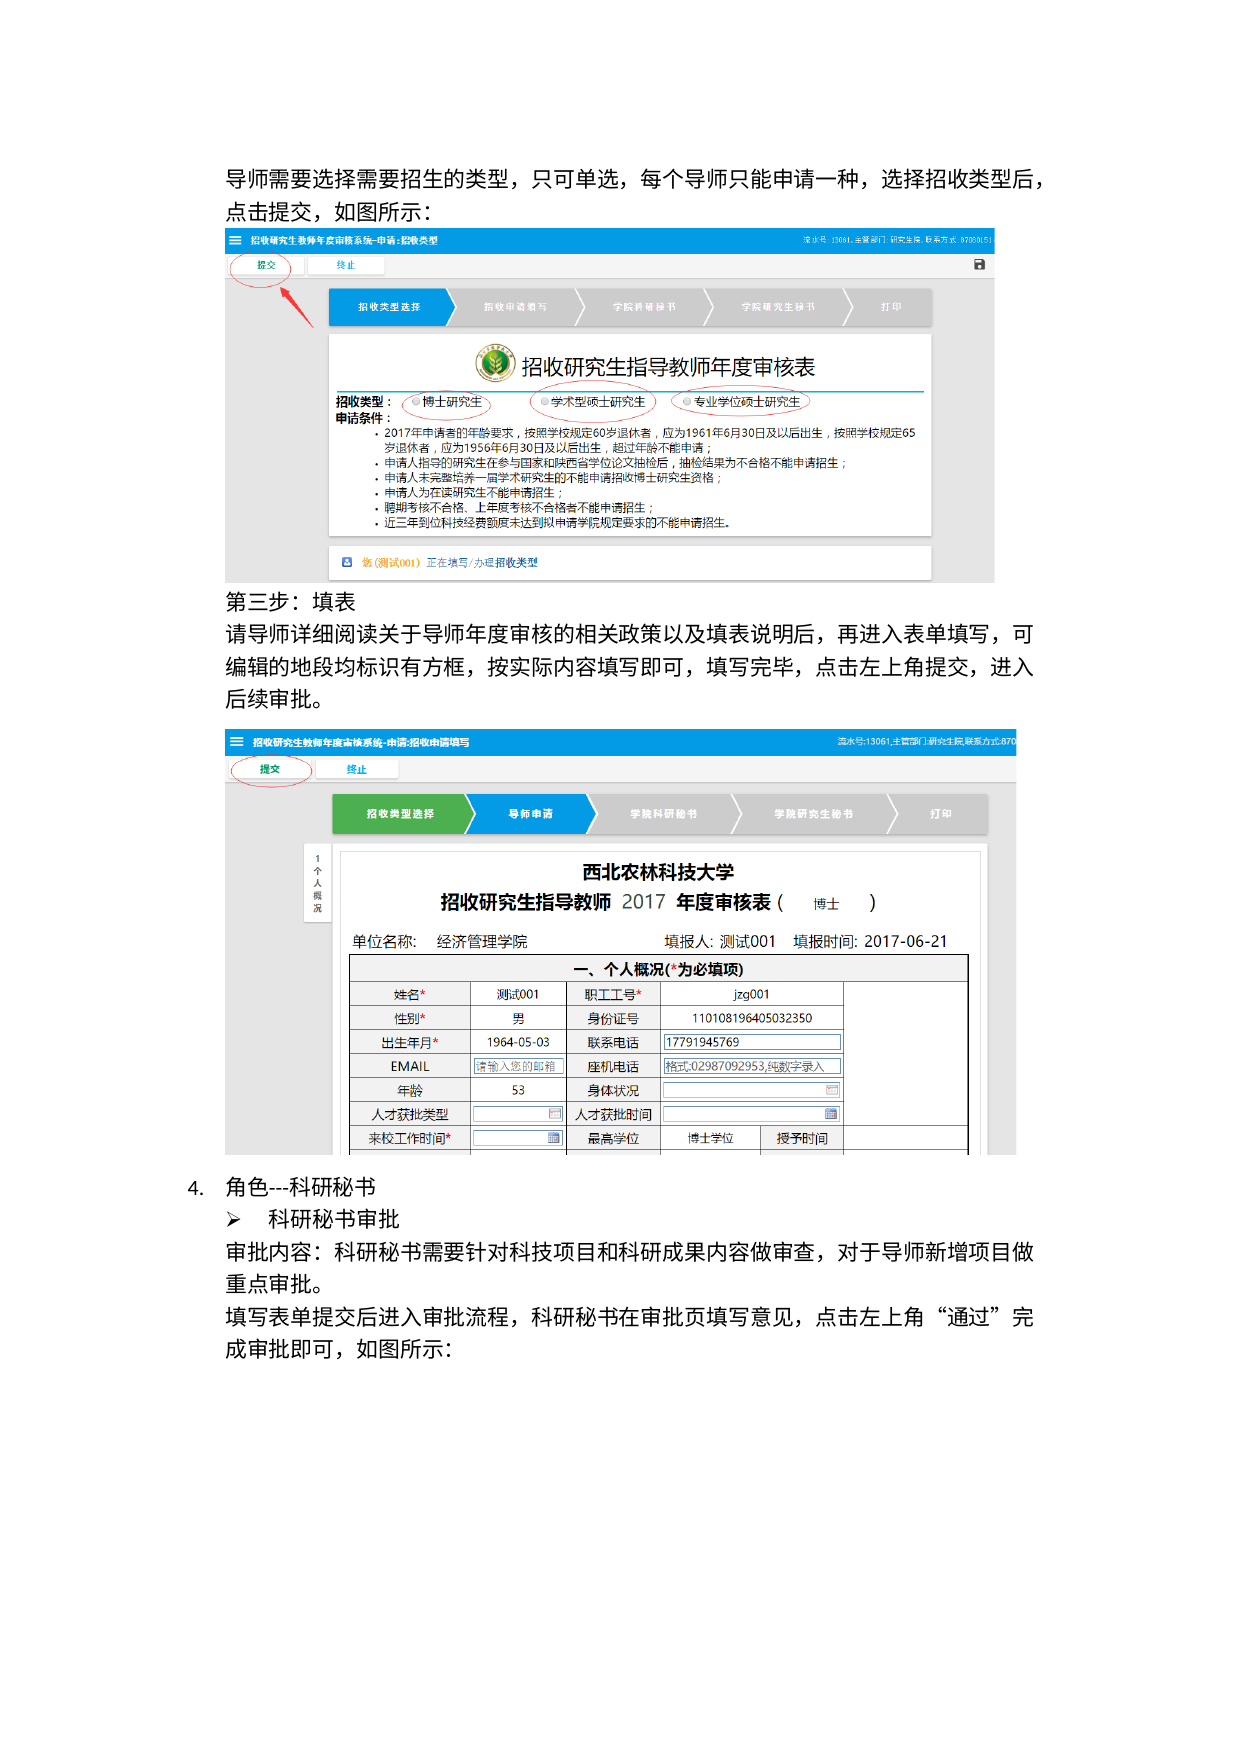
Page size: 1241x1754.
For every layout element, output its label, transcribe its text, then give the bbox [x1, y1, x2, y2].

list 填写表单提交后进入审批流程，科研秘书在审批页填写意见，点击左上角“通过”完成审批即可，如图所示： [225, 1299, 1053, 1364]
picture [225, 755, 1017, 1155]
picture [333, 739, 342, 746]
list 科研秘书审批 [225, 1202, 1053, 1234]
picture [930, 738, 940, 744]
list 导师需要选择需要招生的类型，只可单选，每个导师只能申请一种，选择招收类型后，点击提交，如图所示： [225, 162, 1053, 227]
picture [364, 739, 371, 746]
picture [327, 237, 333, 244]
list 第三步：填表 [225, 584, 1053, 617]
picture [314, 739, 321, 746]
picture [254, 739, 272, 746]
picture [225, 254, 995, 583]
picture [325, 739, 331, 746]
picture [299, 237, 305, 244]
picture [230, 240, 241, 244]
picture [402, 237, 417, 244]
picture [271, 237, 287, 244]
text 审批内容：科研秘书需要针对科技项目和科研成果内容做审查，对于导师新增项目做重点审批。 [225, 1234, 1053, 1299]
picture [308, 237, 315, 244]
picture [252, 237, 268, 244]
picture [378, 237, 385, 244]
picture [354, 739, 361, 746]
picture [421, 738, 468, 746]
picture [374, 739, 382, 747]
list 请导师详细阅读关于导师年度审核的相关政策以及填表说明后，再进入表单填写，可编辑的地段均标识有方框，按实际内容填写即可，填写完毕，点击左上角提交，进入后续审批。 [225, 617, 1053, 714]
picture [902, 738, 920, 744]
picture [336, 237, 351, 244]
list 角色---科研秘书 [187, 1169, 1053, 1202]
picture [271, 739, 281, 746]
picture [388, 738, 418, 746]
picture [284, 740, 295, 746]
picture [304, 740, 311, 746]
